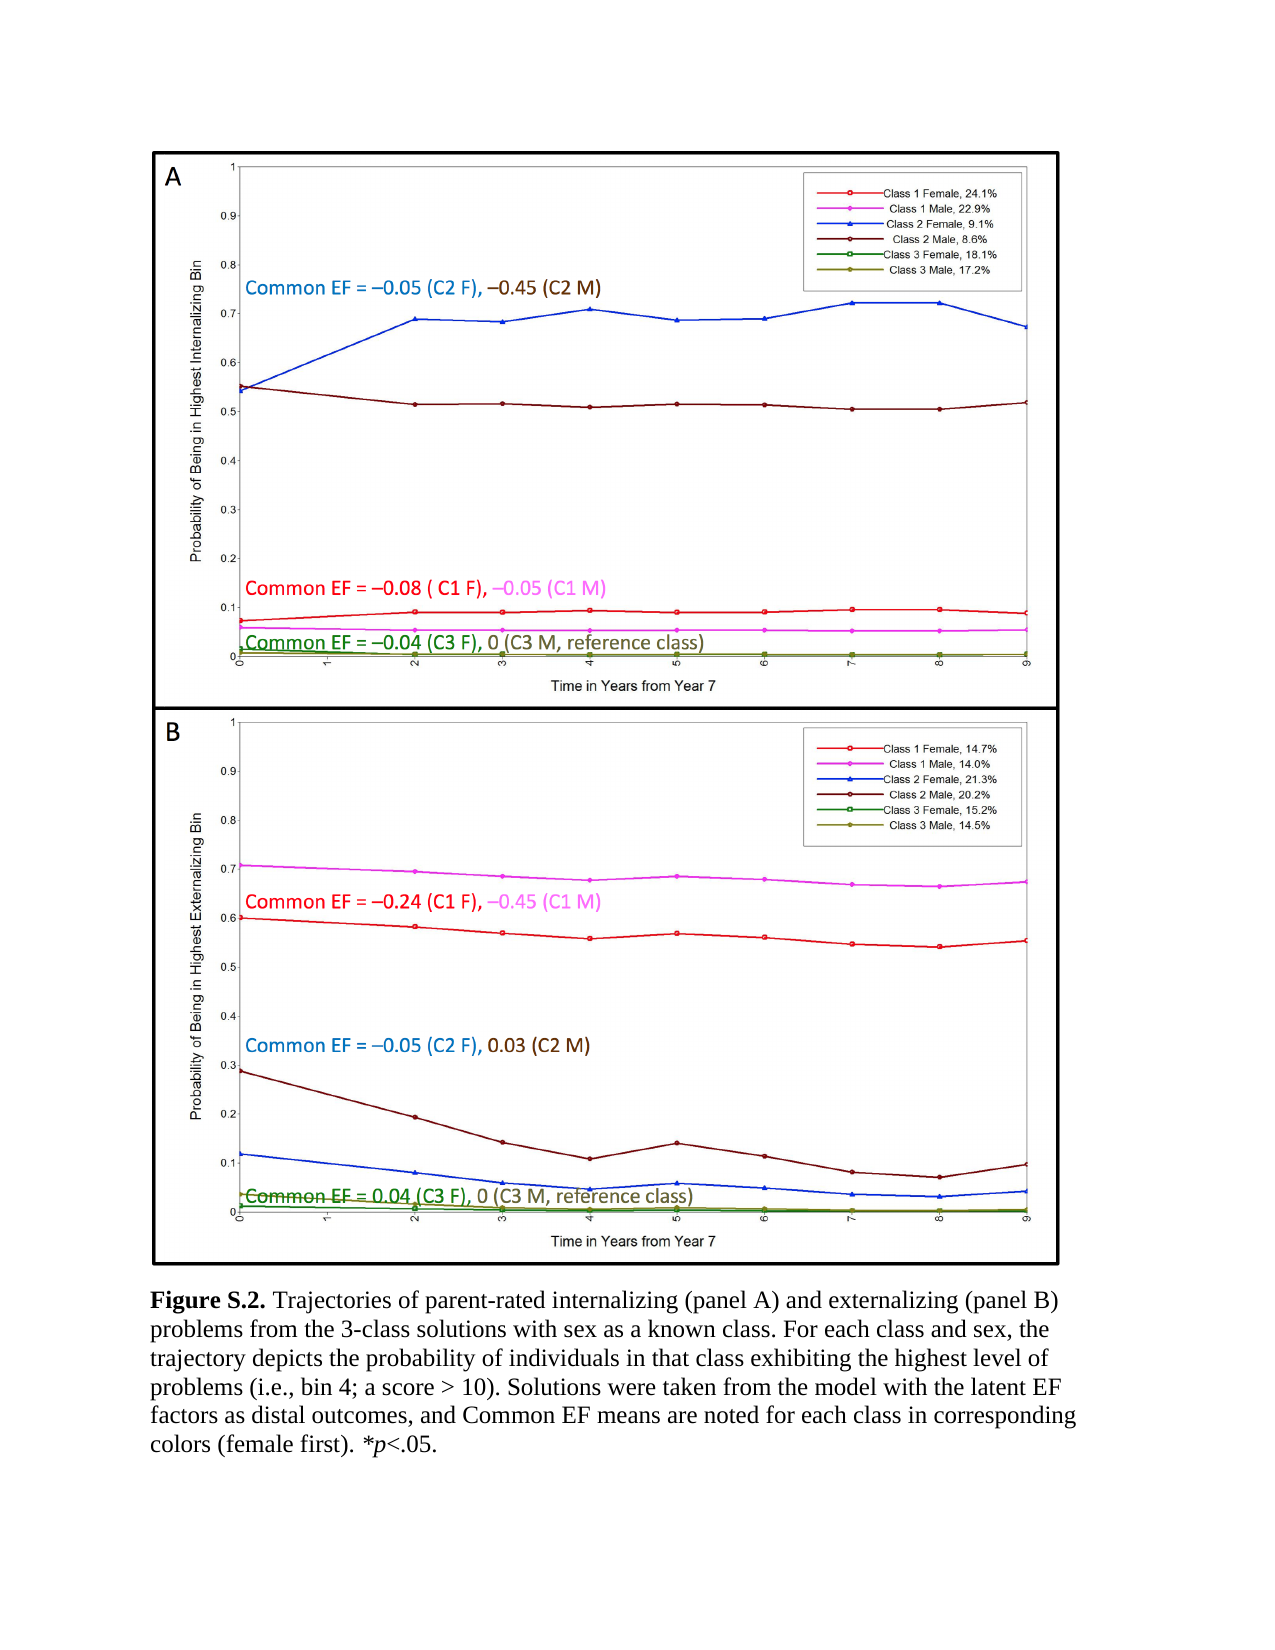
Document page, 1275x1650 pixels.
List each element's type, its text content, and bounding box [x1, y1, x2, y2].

picture [150, 149, 1061, 1267]
text Figure S.2. Trajectories of parent-rated internalizing (panel A) and externalizing (panel B) problems from the 3-class solutions with sex as a known class. For each class and sex, the trajectory depicts the probability of individuals in that class exhibiting the highest level of problems (i.e., bin 4; a score > 10). Solutions were taken from the model with the latent EF factors as distal outcomes, and Common EF means are noted for each class in corresponding colors (female first). *p<.05. [150, 1286, 1125, 1458]
